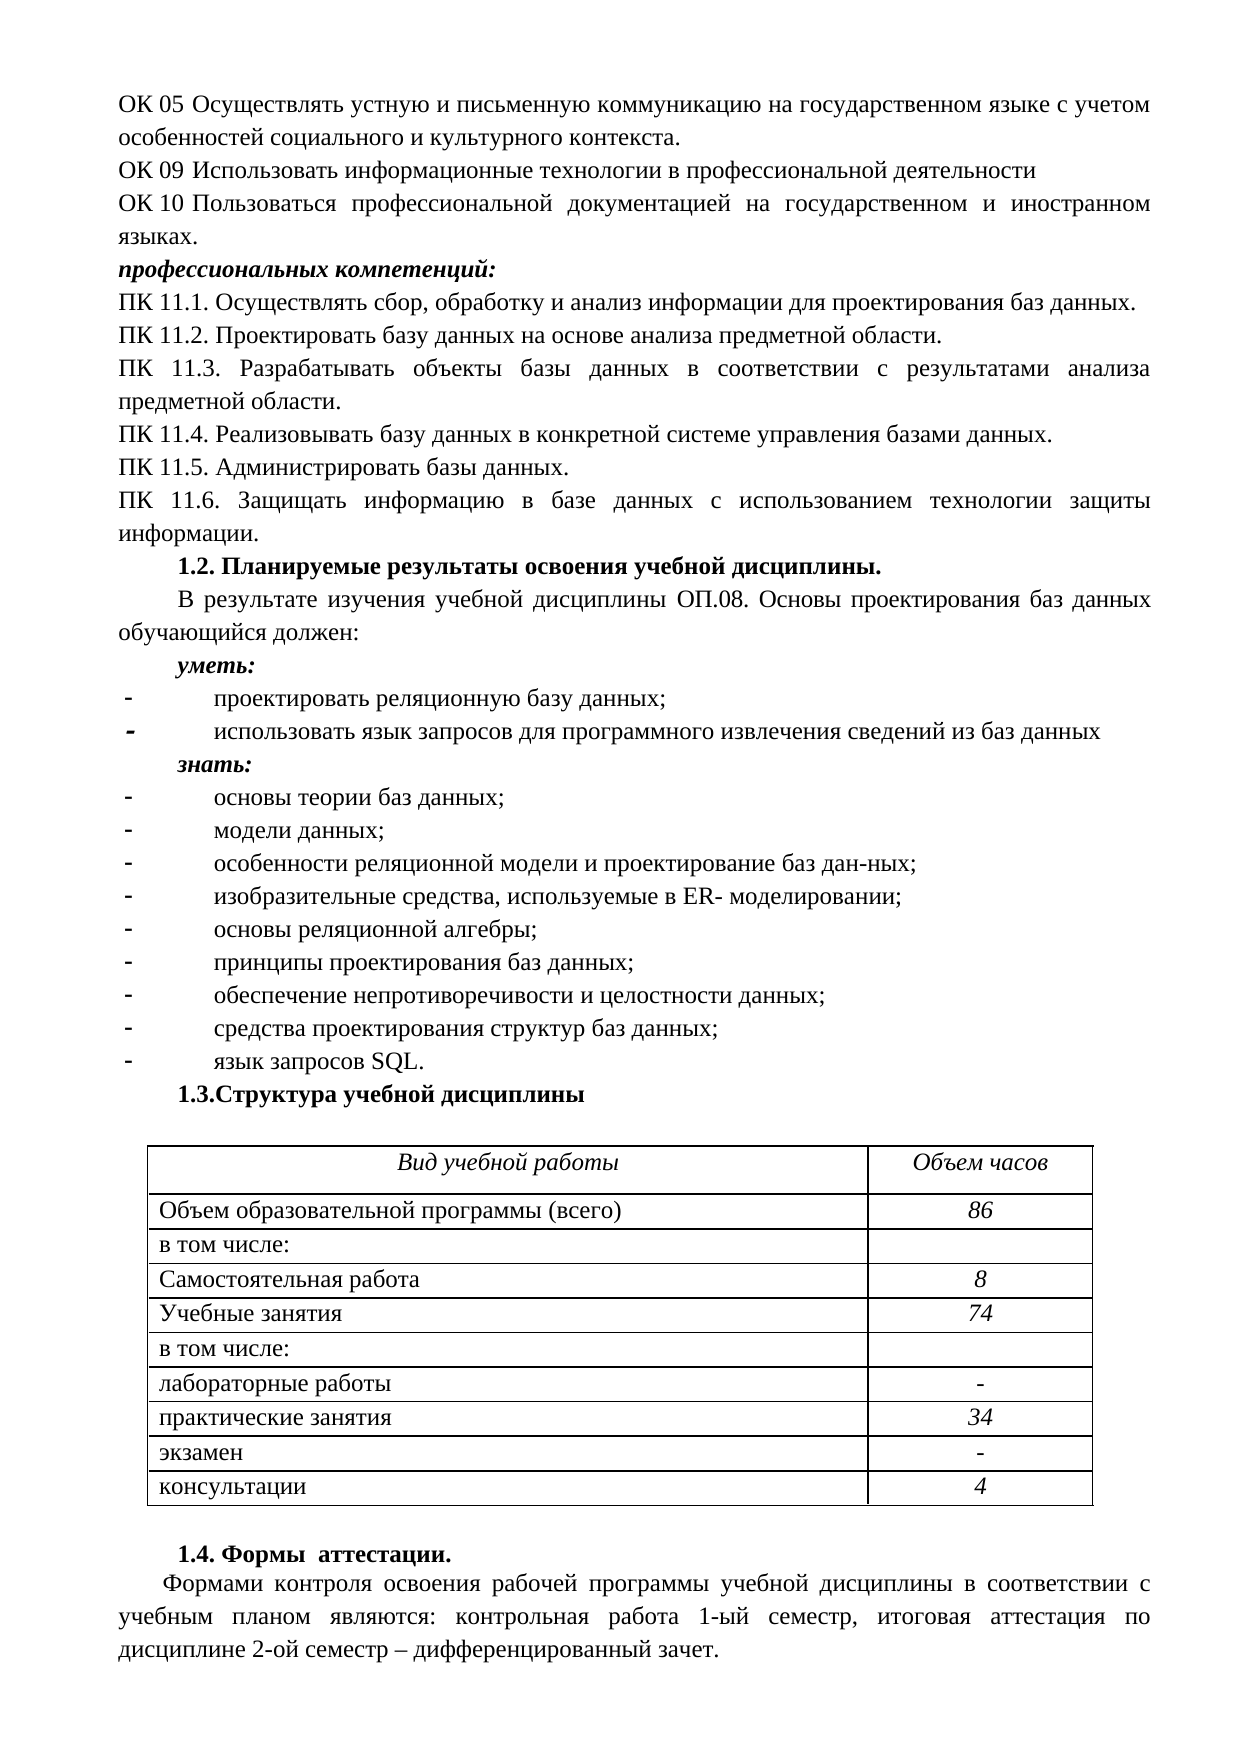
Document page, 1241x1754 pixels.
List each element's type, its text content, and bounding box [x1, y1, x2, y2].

text ПК 11.1. Осуществлять сбор, обработку и анализ информации для проектирования баз данных. [118, 287, 1152, 316]
table_cell 86 [869, 1195, 1092, 1228]
table_cell 74 [869, 1299, 1092, 1332]
table_cell [869, 1230, 1092, 1262]
text профессиональных компетенций: [118, 254, 1152, 282]
text ПК 11.3. Разрабатывать объекты базы данных в соответствии с результатами анализа предметной области. [118, 353, 1152, 414]
text Формами контроля освоения рабочей программы учебной дисциплины в соответствии с учебным планом являются: контрольная работа 1-ый семестр, итоговая аттестация по дисциплине 2-ой семестр – дифференцированный зачет. [118, 1568, 1152, 1663]
text ПК 11.6. Защищать информацию в базе данных с использованием технологии защиты информации. [118, 485, 1152, 547]
list модели данных; [124, 815, 1152, 844]
table_cell Учебные занятия [148, 1298, 867, 1332]
table_cell - [869, 1368, 1092, 1401]
text 1.2. Планируемые результаты освоения учебной дисциплины. [118, 551, 1152, 580]
table_header Вид учебной работы [148, 1147, 867, 1193]
list язык запросов SQL. [124, 1046, 1152, 1075]
list принципы проектирования баз данных; [124, 947, 1152, 976]
text ОК 09 Использовать информационные технологии в профессиональной деятельности [118, 155, 1152, 183]
text 1.4. Формы аттестации. [118, 1539, 1152, 1568]
table_cell Объем образовательной программы (всего) [148, 1194, 867, 1228]
table_cell 34 [869, 1402, 1092, 1435]
table_cell Самостоятельная работа [148, 1264, 867, 1297]
table_cell 8 [869, 1264, 1092, 1297]
table_cell практические занятия [148, 1402, 867, 1435]
text ПК 11.4. Реализовывать базу данных в конкретной системе управления базами данных. [118, 419, 1152, 448]
list основы теории баз данных; [124, 782, 1152, 811]
text ПК 11.5. Администрировать базы данных. [118, 452, 1152, 481]
text ОК 10 Пользоваться профессиональной документацией на государственном и иностранном языках. [118, 188, 1152, 249]
table_cell [869, 1333, 1092, 1366]
table_cell экзамен [148, 1436, 867, 1470]
text уметь: [118, 650, 1152, 679]
list проектировать реляционную базу данных; [124, 683, 1152, 712]
list изобразительные средства, используемые в ER- моделировании; [124, 881, 1152, 910]
list особенности реляционной модели и проектирование баз дан-ных; [124, 848, 1152, 877]
table_cell лабораторные работы [148, 1367, 867, 1401]
text В результате изучения учебной дисциплины ОП.08. Основы проектирования баз данных обучающийся должен: [118, 584, 1152, 646]
table_header Объем часов [869, 1147, 1092, 1193]
list средства проектирования структур баз данных; [124, 1013, 1152, 1042]
table_cell 4 [869, 1472, 1092, 1504]
text ОК 05 Осуществлять устную и письменную коммуникацию на государственном языке с учетом особенностей социального и культурного контекста. [118, 89, 1152, 150]
list основы реляционной алгебры; [124, 914, 1152, 943]
table_cell в том числе: [148, 1333, 867, 1366]
list использовать язык запросов для программного извлечения сведений из баз данных [124, 716, 1152, 745]
text 1.3.Структура учебной дисциплины [156, 1079, 1152, 1108]
text знать: [124, 749, 1152, 778]
table_cell консультации [148, 1471, 867, 1504]
table_cell в том числе: [148, 1229, 867, 1262]
table_cell - [869, 1437, 1092, 1470]
list обеспечение непротиворечивости и целостности данных; [124, 980, 1152, 1009]
text ПК 11.2. Проектировать базу данных на основе анализа предметной области. [118, 320, 1152, 348]
